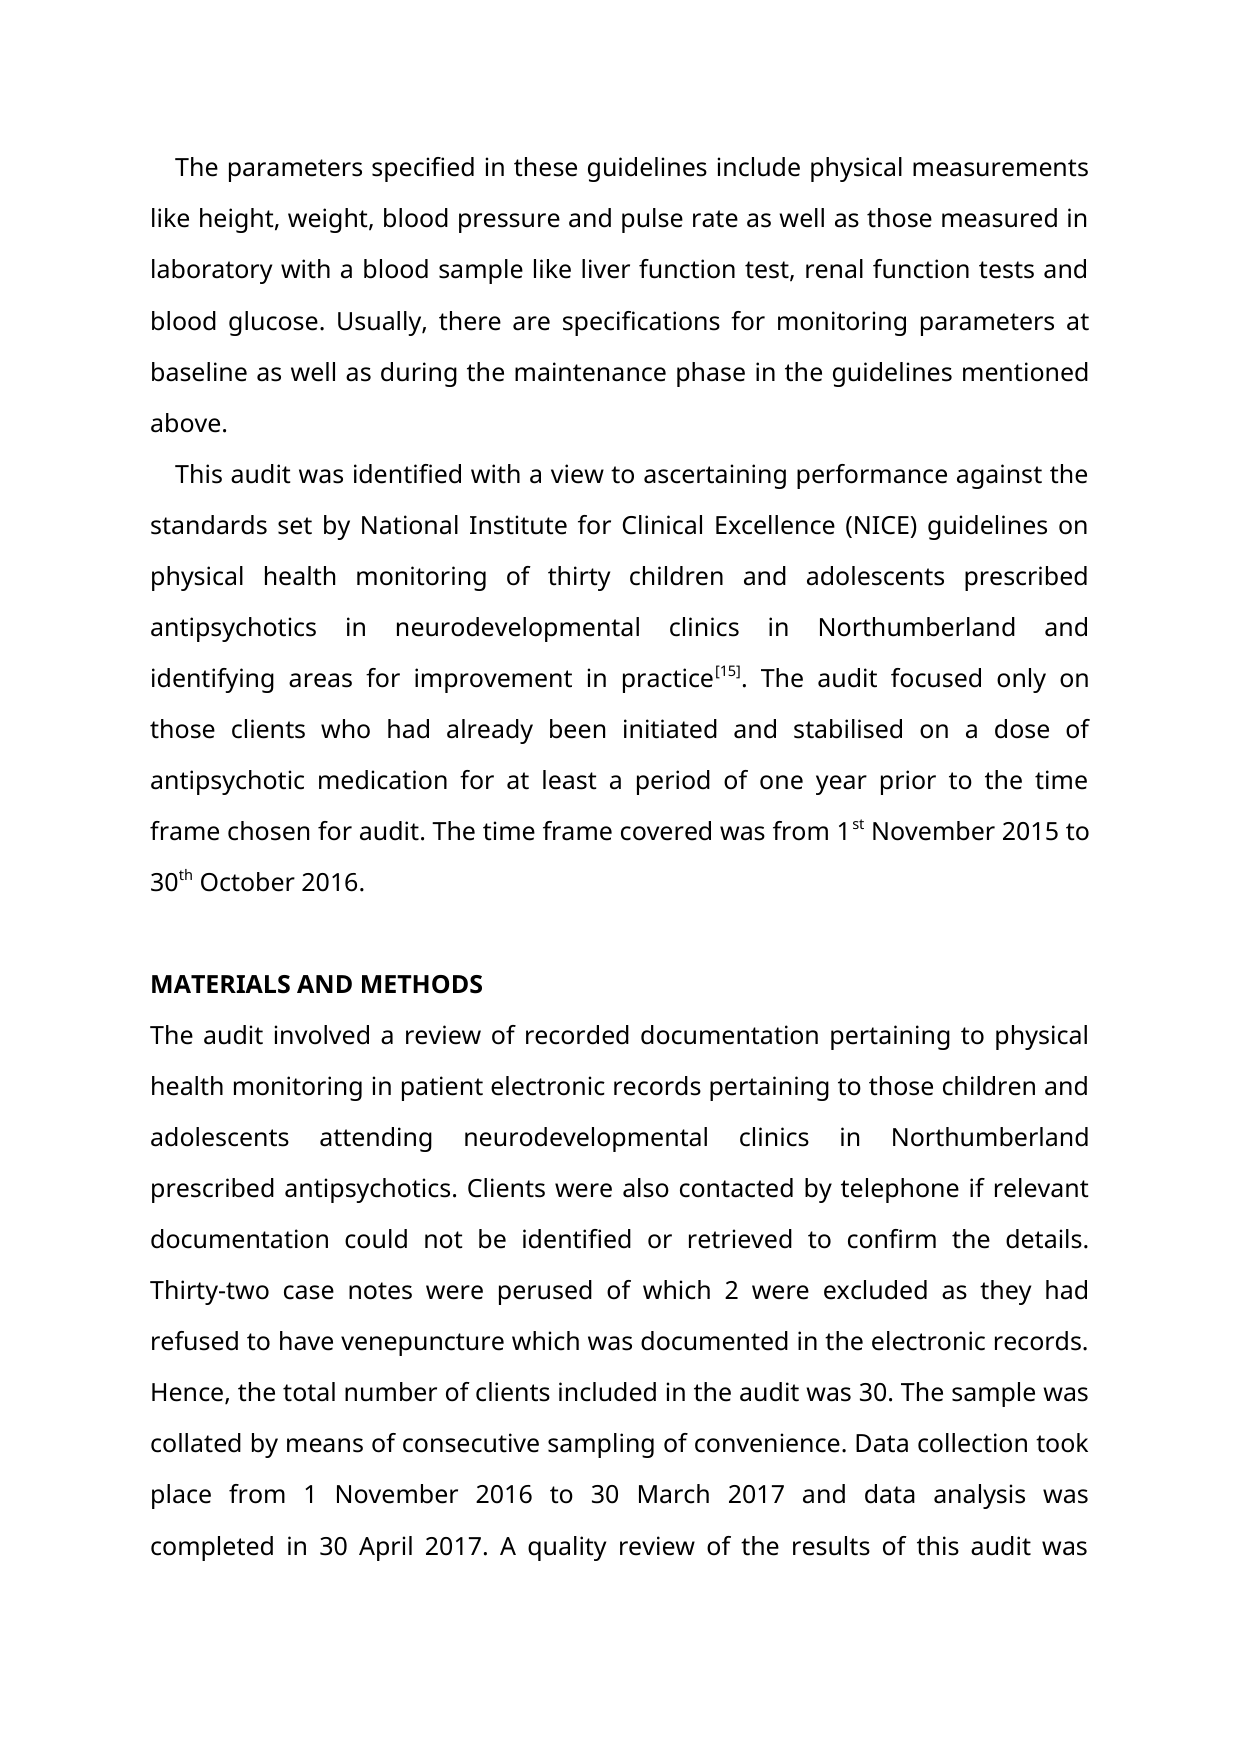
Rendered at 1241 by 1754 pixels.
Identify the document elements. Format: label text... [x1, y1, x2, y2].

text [150, 1018, 1090, 1562]
text This audit was identified with a view to ascertaining performance against the standards set by National Institute for Clinical Excellence (NICE) guidelines on physical health monitoring of thirty children and adolescents prescribed antipsychotics in neurodevelopmental clinics in Northumberland and identifying areas for improvement in practice[15]. The audit focused only on those clients who had already been initiated and stabilised on a dose of antipsychotic medication for at least a period of one year prior to the time frame chosen for audit. The time frame covered was from 1st November 2015 to 30th October 2016. [150, 456, 1090, 899]
text MATERIALS AND METHODS [150, 967, 1090, 1001]
text The parameters specified in these guidelines include physical measurements like height, weight, blood pressure and pulse rate as well as those measured in laboratory with a blood sample like liver function test, renal function tests and blood glucose. Usually, there are specifications for monitoring parameters at baseline as well as during the maintenance phase in the guidelines mentioned above. [150, 150, 1090, 439]
